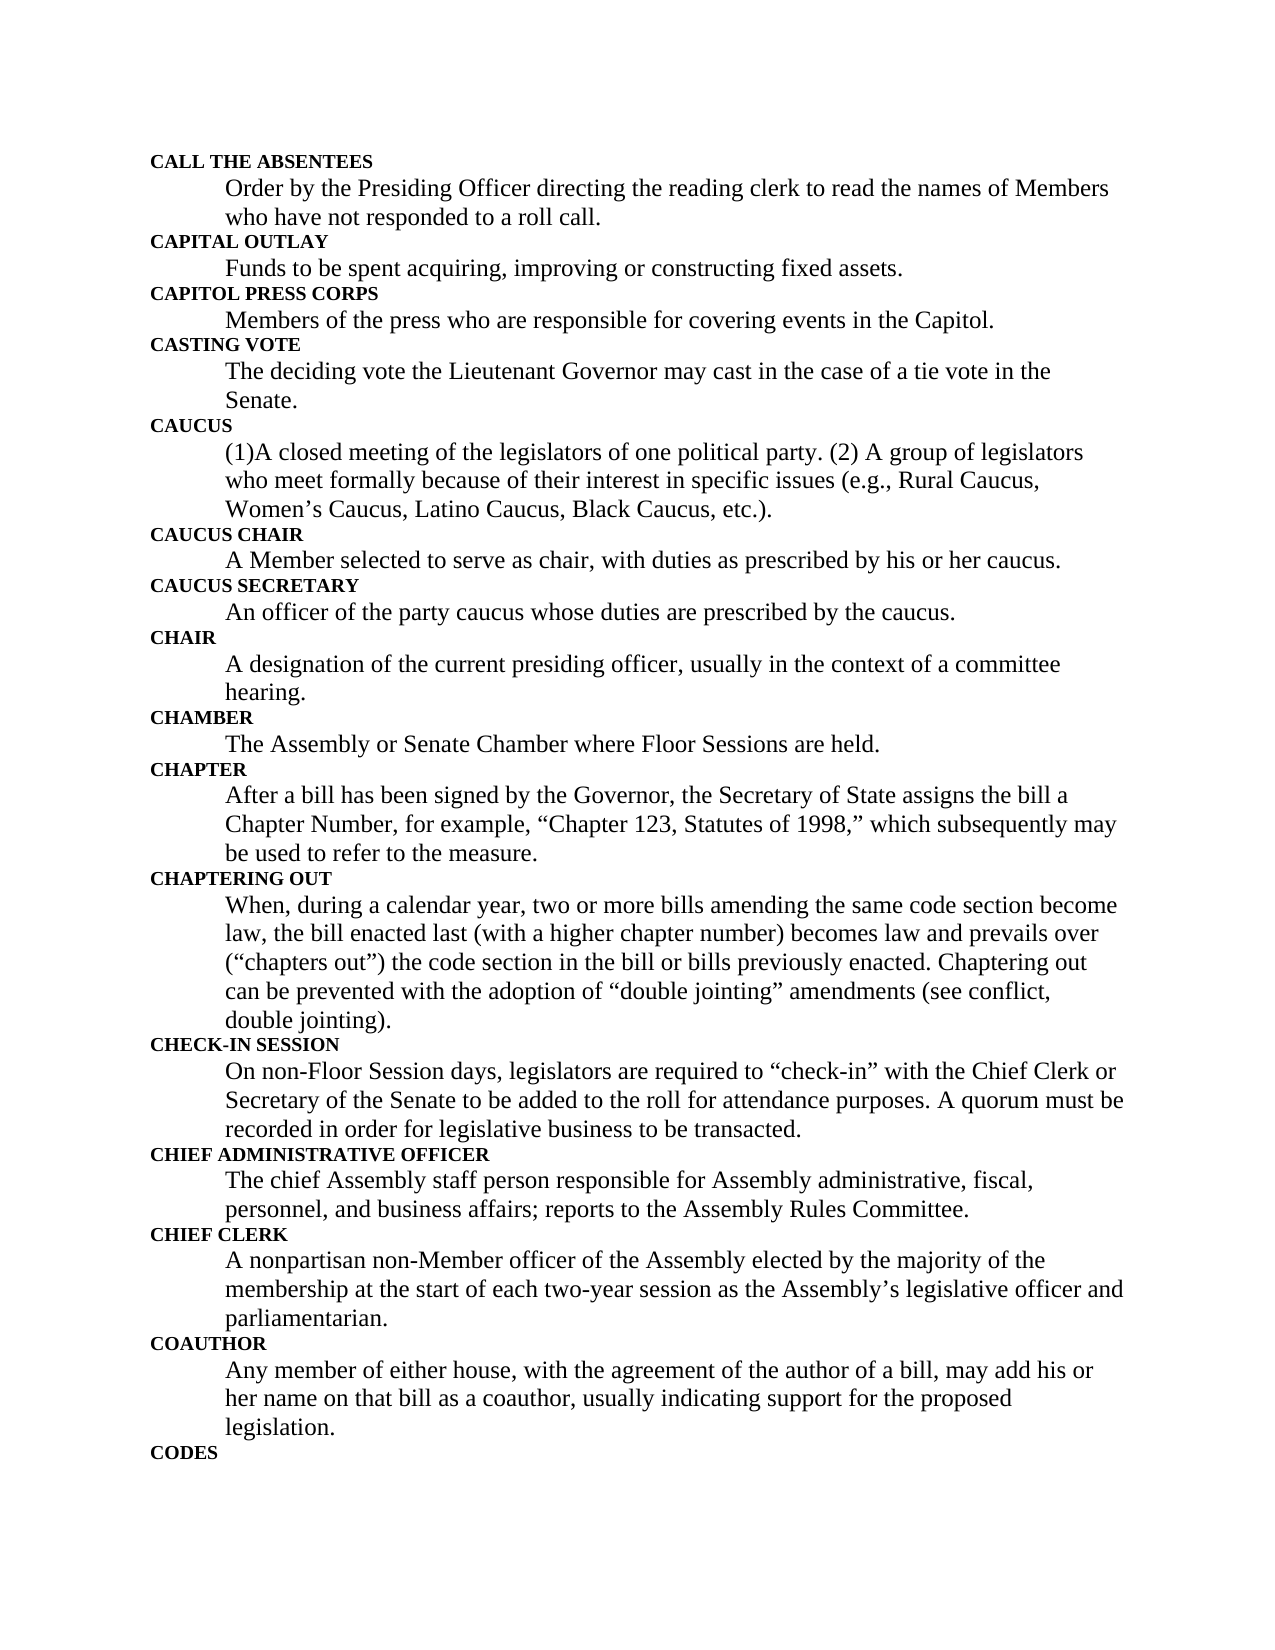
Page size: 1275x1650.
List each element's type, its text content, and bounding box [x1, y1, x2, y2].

text Order by the Presiding Officer directing the reading clerk to read the names of Members who have not responded to a roll call. [225, 173, 1125, 230]
text On non-Floor Session days, legislators are required to “check-in” with the Chief Clerk or Secretary of the Senate to be added to the roll for attendance purposes. A quorum must be recorded in order for legislative business to be transacted. [225, 1056, 1125, 1142]
text (1)A closed meeting of the legislators of one political party. (2) A group of legislators who meet formally because of their interest in specific issues (e.g., Rural Caucus, Women’s Caucus, Latino Caucus, Black Caucus, etc.). [225, 437, 1125, 523]
text CASTING VOTE [150, 333, 1125, 356]
text CHECK-IN SESSION [150, 1033, 1125, 1056]
text The Assembly or Senate Chamber where Floor Sessions are held. [225, 729, 1125, 758]
text CHIEF ADMINISTRATIVE OFFICER [150, 1142, 1125, 1165]
text A designation of the current presiding officer, usually in the context of a committee hearing. [225, 649, 1125, 706]
text CAUCUS [150, 414, 1125, 437]
text CAPITAL OUTLAY [150, 230, 1125, 253]
text CHIEF CLERK [150, 1223, 1125, 1246]
text After a bill has been signed by the Governor, the Secretary of State assigns the bill a Chapter Number, for example, “Chapter 123, Statutes of 1998,” which subsequently may be used to refer to the measure. [225, 781, 1125, 867]
text CHAIR [150, 626, 1125, 649]
text The chief Assembly staff person responsible for Assembly administrative, fiscal, personnel, and business affairs; reports to the Assembly Rules Committee. [225, 1165, 1125, 1223]
text CAUCUS CHAIR [150, 523, 1125, 546]
text CALL THE ABSENTEES [150, 150, 1125, 173]
text When, during a calendar year, two or more bills amending the same code section become law, the bill enacted last (with a higher chapter number) becomes law and prevails over (“chapters out”) the code section in the bill or bills previously enacted. Chaptering out can be prevented with the adoption of “double jointing” amendments (see conflict, double jointing). [225, 890, 1125, 1033]
text COAUTHOR [150, 1332, 1125, 1355]
text CHAPTERING OUT [150, 867, 1125, 890]
text CHAPTER [150, 758, 1125, 781]
text An officer of the party caucus whose duties are prescribed by the caucus. [225, 597, 1125, 626]
text CODES [150, 1441, 1125, 1464]
text A Member selected to serve as chair, with duties as prescribed by his or her caucus. [225, 546, 1125, 574]
text Any member of either house, with the agreement of the author of a bill, may add his or her name on that bill as a coauthor, usually indicating support for the proposed legislation. [225, 1355, 1125, 1441]
text A nonpartisan non-Member officer of the Assembly elected by the majority of the membership at the start of each two-year session as the Assembly’s legislative officer and parliamentarian. [225, 1246, 1125, 1332]
text Members of the press who are responsible for covering events in the Capitol. [225, 305, 1125, 333]
text Funds to be spent acquiring, improving or constructing fixed assets. [225, 253, 1125, 282]
text CHAMBER [150, 706, 1125, 729]
text CAUCUS SECRETARY [150, 574, 1125, 597]
text The deciding vote the Lieutenant Governor may cast in the case of a tie vote in the Senate. [225, 356, 1125, 414]
text CAPITOL PRESS CORPS [150, 282, 1125, 305]
